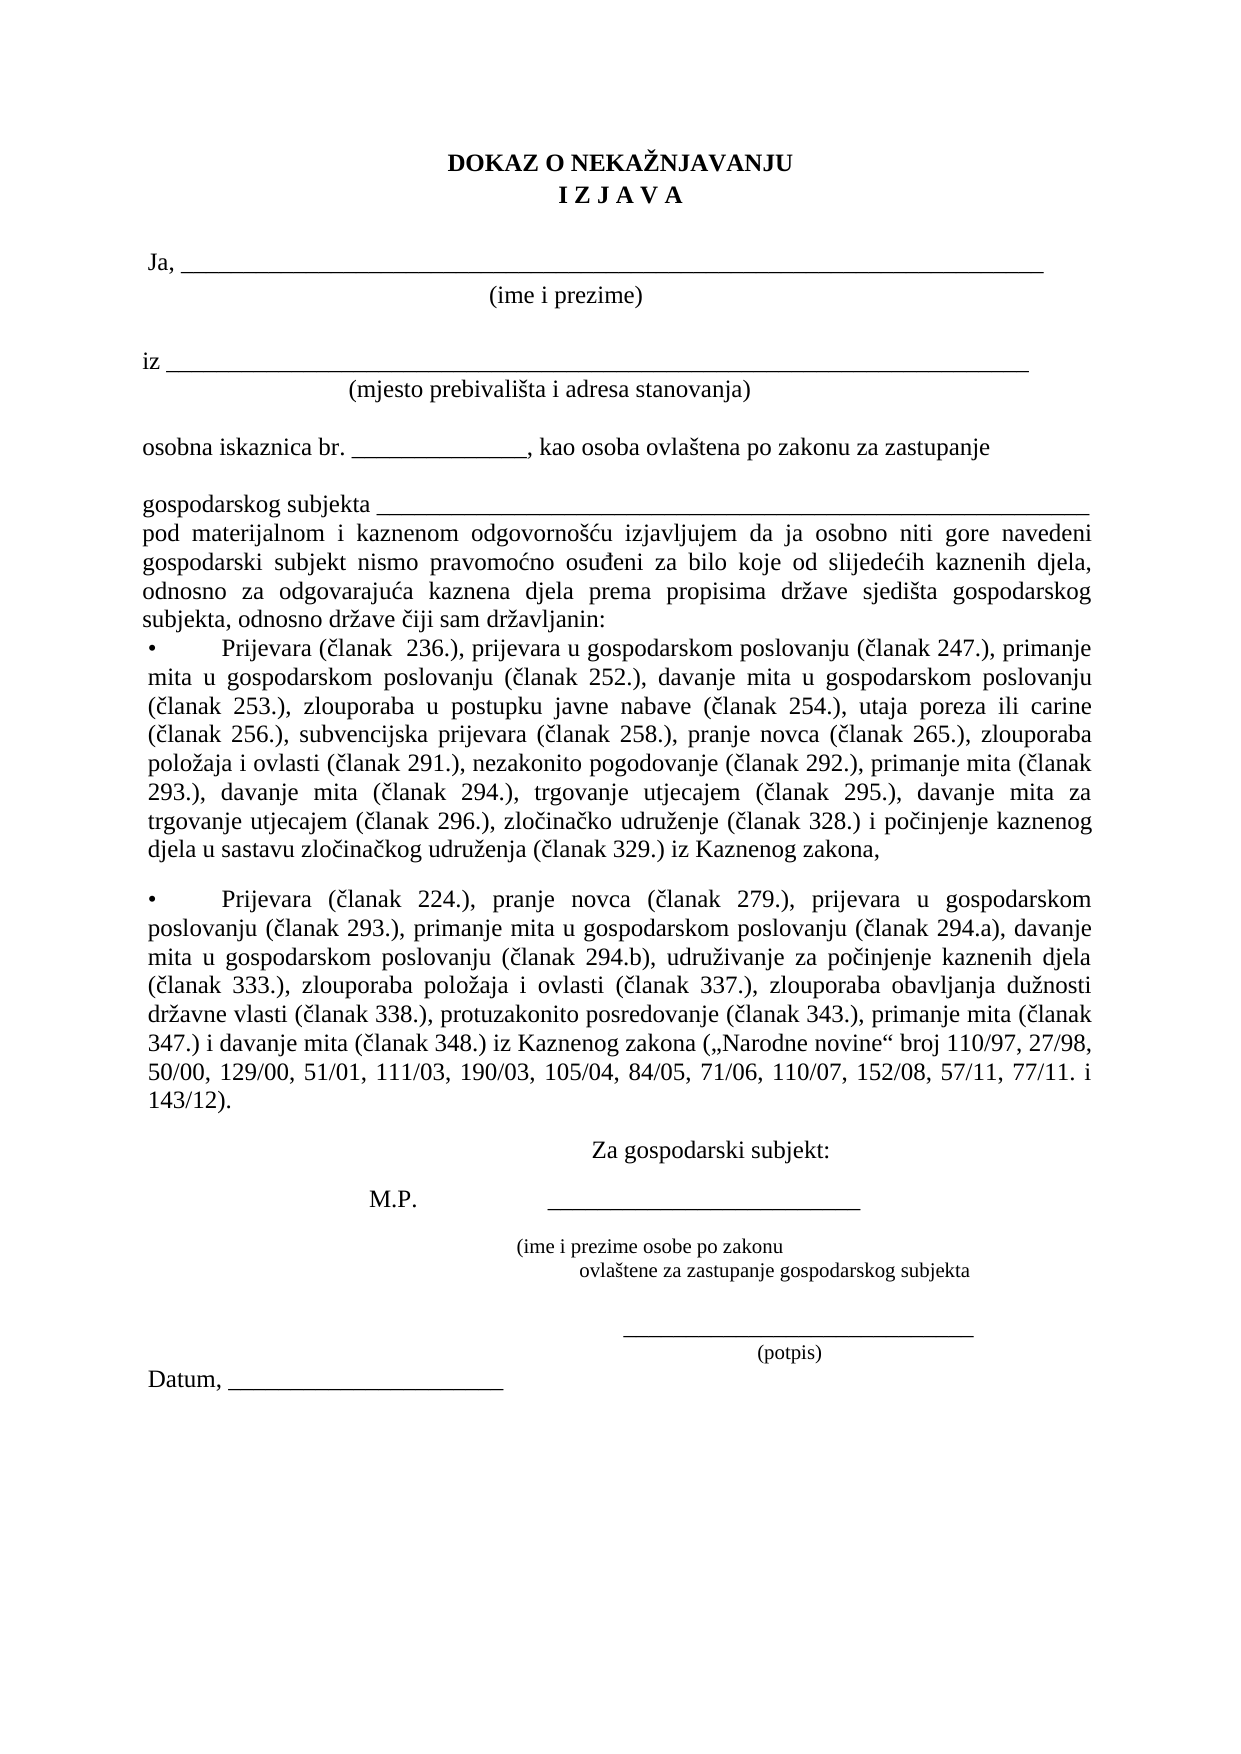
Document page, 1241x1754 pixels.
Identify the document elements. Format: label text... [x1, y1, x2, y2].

text osobna iskaznica br. ______________, kao osoba ovlaštena po zakonu za zastupanje [142, 432, 1093, 461]
text (ime i prezime osobe po zakonu [142, 1234, 1093, 1258]
text (potpis) [148, 1340, 1093, 1364]
text DOKAZ O NEKAŽNJAVANJU [148, 148, 1093, 176]
text pod materijalnom i kaznenom odgovornošću izjavljujem da ja osobno niti gore navedeni gospodarski subjekt nismo pravomoćno osuđeni za bilo koje od slijedećih kaznenih djela, odnosno za odgovarajuća kaznena djela prema propisima države sjedišta gospodarskog subjekta, odnosno države čiji sam državljanin: [142, 518, 1093, 633]
text (mjesto prebivališta i adresa stanovanja) [142, 374, 1093, 403]
list Prijevara (članak 236.), prijevara u gospodarskom poslovanju (članak 247.), primanje mita u gospodarskom poslovanju (članak 252.), davanje mita u gospodarskom poslovanju (članak 253.), zlouporaba u postupku javne nabave (članak 254.), utaja poreza ili carine (članak 256.), subvencijska prijevara (članak 258.), pranje novca (članak 265.), zlouporaba položaja i ovlasti (članak 291.), nezakonito pogodovanje (članak 292.), primanje mita (članak 293.), davanje mita (članak 294.), trgovanje utjecajem (članak 295.), davanje mita za trgovanje utjecajem (članak 296.), zločinačko udruženje (članak 328.) i počinjenje kaznenog djela u sastavu zločinačkog udruženja (članak 329.) iz Kaznenog zakona, [148, 633, 1093, 863]
text Ja, _____________________________________________________________________ [148, 247, 1093, 275]
text ____________________________ [148, 1311, 1093, 1340]
text Za gospodarski subjekt: [142, 1135, 1093, 1164]
list Prijevara (članak 224.), pranje novca (članak 279.), prijevara u gospodarskom poslovanju (članak 293.), primanje mita u gospodarskom poslovanju (članak 294.a), davanje mita u gospodarskom poslovanju (članak 294.b), udruživanje za počinjenje kaznenih djela (članak 333.), zlouporaba položaja i ovlasti (članak 337.), zlouporaba obavljanja dužnosti državne vlasti (članak 338.), protuzakonito posredovanje (članak 343.), primanje mita (članak 347.) i davanje mita (članak 348.) iz Kaznenog zakona („Narodne novine“ broj 110/97, 27/98, 50/00, 129/00, 51/01, 111/03, 190/03, 105/04, 84/05, 71/06, 110/07, 152/08, 57/11, 77/11. i 143/12). [148, 884, 1093, 1114]
text gospodarskog subjekta _________________________________________________________ [142, 489, 1093, 518]
text (ime i prezime) [148, 280, 1093, 308]
text iz _____________________________________________________________________ [142, 346, 1093, 374]
text ovlaštene za zastupanje gospodarskog subjekta [142, 1258, 1093, 1282]
text M.P. _________________________ [142, 1184, 1093, 1213]
text Datum, ______________________ [148, 1364, 1093, 1392]
text I Z J A V A [148, 181, 1093, 209]
